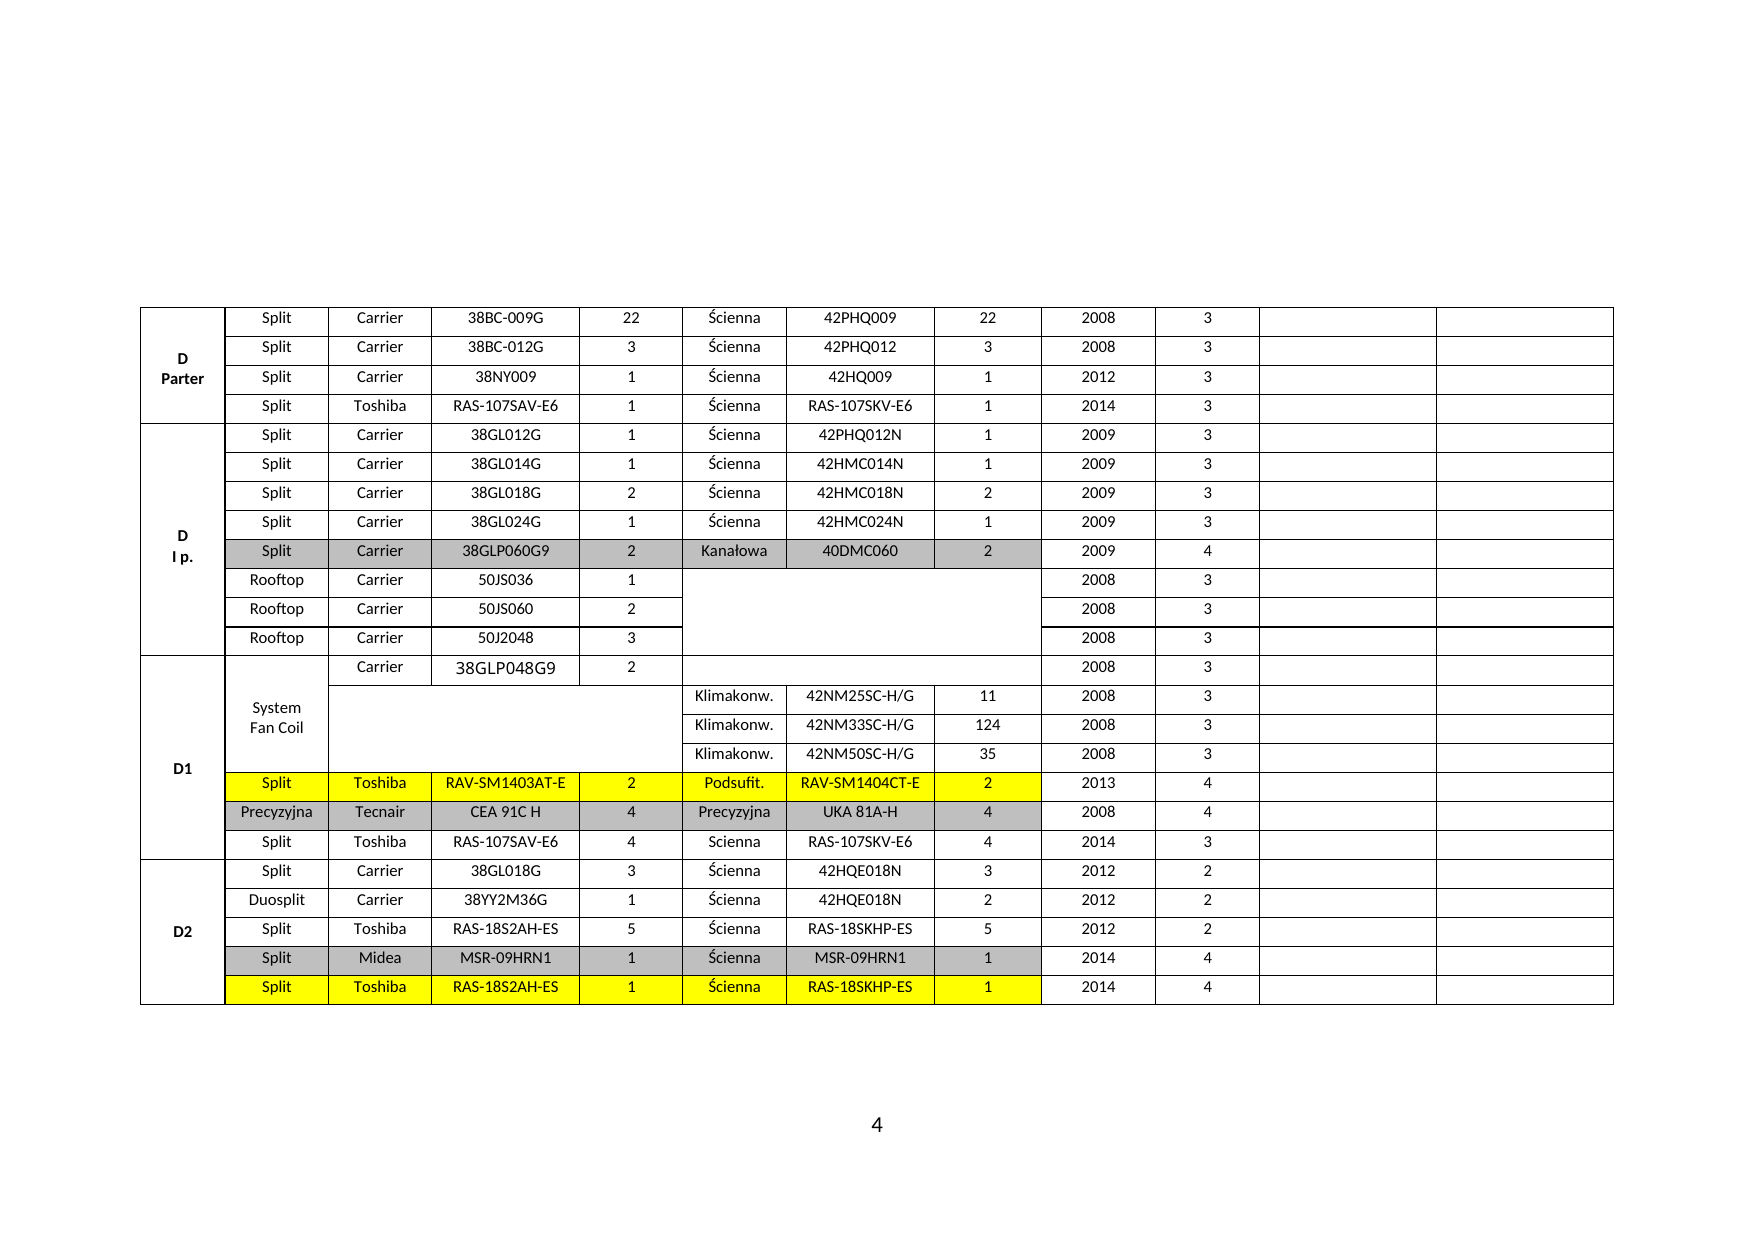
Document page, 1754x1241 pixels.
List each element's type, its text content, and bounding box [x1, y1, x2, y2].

table_cell 2008 [1042, 598, 1155, 626]
table_cell Carrier [329, 424, 431, 452]
table_cell Ścienna [683, 947, 786, 975]
table_cell 50JS060 [432, 598, 579, 626]
table_cell [1260, 628, 1436, 655]
table_cell UKA 81A-H [787, 802, 934, 830]
table_cell [683, 656, 1041, 684]
table_cell [1437, 337, 1613, 365]
table_cell 1 [580, 453, 682, 481]
table_cell [1260, 656, 1436, 684]
table_header 2008 [1042, 308, 1155, 336]
table_cell 42HQE018N [787, 889, 934, 917]
table_cell 3 [1156, 424, 1259, 452]
table_cell Precyzyjna [226, 802, 328, 830]
table_cell 3 [1156, 337, 1259, 365]
table_cell [1437, 366, 1613, 394]
table_cell [1437, 715, 1613, 743]
table_cell 42HQ009 [787, 366, 934, 394]
table_cell [1437, 569, 1613, 597]
table_cell 4 [1156, 947, 1259, 975]
table_cell 3 [1156, 628, 1259, 655]
table_cell 2008 [1042, 715, 1155, 743]
table_cell 1 [935, 366, 1041, 394]
table_cell 2009 [1042, 453, 1155, 481]
table_cell Split [226, 453, 328, 481]
table_cell [1437, 860, 1613, 888]
table_cell Klimakonw. [683, 715, 786, 743]
table_cell [1260, 598, 1436, 626]
table_cell 3 [935, 337, 1041, 365]
table_cell 42NM33SC-H/G [787, 715, 934, 743]
table_cell Precyzyjna [683, 802, 786, 830]
table_cell 38BC-012G [432, 337, 579, 365]
table_cell 2008 [1042, 337, 1155, 365]
table_cell 3 [1156, 831, 1259, 859]
table_cell Klimakonw. [683, 686, 786, 713]
table_cell Split [226, 976, 328, 1004]
table_cell [1260, 744, 1436, 772]
table_header 22 [935, 308, 1041, 336]
table_cell 5 [580, 918, 682, 946]
table_cell Split [226, 773, 328, 801]
table_cell 2008 [1042, 686, 1155, 713]
table_cell Tecnair [329, 802, 431, 830]
table_cell [1437, 511, 1613, 539]
table_cell [1437, 744, 1613, 772]
table_cell Klimakonw. [683, 744, 786, 772]
table_cell [1260, 918, 1436, 946]
table_cell Ścienna [683, 482, 786, 510]
table_cell 2 [580, 482, 682, 510]
table_cell 2 [580, 540, 682, 568]
table_cell Ścienna [683, 511, 786, 539]
table_cell Split [226, 860, 328, 888]
table_cell [1260, 395, 1436, 423]
table_cell [1260, 773, 1436, 801]
table_cell 3 [1156, 744, 1259, 772]
table_cell 42NM50SC-H/G [787, 744, 934, 772]
table_header 22 [580, 308, 682, 336]
table_cell 2 [1156, 860, 1259, 888]
table_cell Carrier [329, 511, 431, 539]
table_cell Split [226, 395, 328, 423]
table_cell 2014 [1042, 947, 1155, 975]
table_cell 2009 [1042, 511, 1155, 539]
table_cell [1437, 598, 1613, 626]
table_cell 2009 [1042, 540, 1155, 568]
table_cell 38YY2M36G [432, 889, 579, 917]
table_cell [329, 686, 682, 772]
table_cell [1437, 831, 1613, 859]
table_header 38BC-009G [432, 308, 579, 336]
table_cell 38GL018G [432, 860, 579, 888]
table_cell Carrier [329, 598, 431, 626]
table_cell 38GLP048G9 [432, 656, 579, 684]
table_cell 2012 [1042, 889, 1155, 917]
table_cell [1437, 628, 1613, 655]
table_cell Split [226, 831, 328, 859]
table_cell 4 [1156, 773, 1259, 801]
table_cell 42HMC014N [787, 453, 934, 481]
table_cell Toshiba [329, 918, 431, 946]
table_cell Toshiba [329, 773, 431, 801]
table_cell Ścienna [683, 453, 786, 481]
table_cell Carrier [329, 569, 431, 597]
table_cell D2 [141, 860, 224, 1004]
table_cell Split [226, 540, 328, 568]
table_cell Carrier [329, 540, 431, 568]
table_cell 1 [935, 424, 1041, 452]
table_cell 2 [935, 773, 1041, 801]
table_cell RAV-SM1404CT-E [787, 773, 934, 801]
table_cell 38GL012G [432, 424, 579, 452]
table_cell 42HMC018N [787, 482, 934, 510]
table_header Carrier [329, 308, 431, 336]
table_cell [1260, 889, 1436, 917]
table_cell Toshiba [329, 395, 431, 423]
table_cell 50JS036 [432, 569, 579, 597]
table_cell 2013 [1042, 773, 1155, 801]
table_cell Split [226, 918, 328, 946]
table_cell 35 [935, 744, 1041, 772]
table_cell Carrier [329, 453, 431, 481]
table_cell Split [226, 482, 328, 510]
table_cell Midea [329, 947, 431, 975]
table_cell 3 [1156, 598, 1259, 626]
table_cell Carrier [329, 628, 431, 655]
table_cell 2008 [1042, 802, 1155, 830]
table_cell 2014 [1042, 976, 1155, 1004]
table_cell Split [226, 337, 328, 365]
table_cell 2012 [1042, 918, 1155, 946]
table_header [1260, 308, 1436, 336]
table_cell RAV-SM1403AT-E [432, 773, 579, 801]
table_cell [1260, 424, 1436, 452]
table_cell 4 [935, 802, 1041, 830]
table_cell Podsufit. [683, 773, 786, 801]
table_cell 3 [1156, 686, 1259, 713]
table_cell 3 [580, 337, 682, 365]
table_cell 1 [580, 395, 682, 423]
table_cell 1 [935, 395, 1041, 423]
table_cell [1437, 656, 1613, 684]
table_cell 38GL024G [432, 511, 579, 539]
table_cell 11 [935, 686, 1041, 713]
table_cell [1437, 889, 1613, 917]
table_cell 2 [580, 656, 682, 684]
table_cell 4 [580, 831, 682, 859]
table_cell 2008 [1042, 569, 1155, 597]
table_cell 42HMC024N [787, 511, 934, 539]
table_cell 1 [935, 511, 1041, 539]
table_cell 3 [580, 860, 682, 888]
table_cell D I p. [141, 424, 224, 655]
table_cell Carrier [329, 860, 431, 888]
table_cell [1437, 773, 1613, 801]
table_cell 3 [1156, 569, 1259, 597]
table_cell [1260, 860, 1436, 888]
table_cell Ścienna [683, 424, 786, 452]
table_header Ścienna [683, 308, 786, 336]
table_cell Split [226, 366, 328, 394]
table_cell 1 [580, 889, 682, 917]
table_cell Duosplit [226, 889, 328, 917]
table_cell Carrier [329, 337, 431, 365]
table_cell Ścienna [683, 395, 786, 423]
table_cell 3 [1156, 511, 1259, 539]
table_cell [1437, 482, 1613, 510]
table_cell Carrier [329, 889, 431, 917]
table_cell 124 [935, 715, 1041, 743]
table_cell [1260, 947, 1436, 975]
table_cell 4 [1156, 976, 1259, 1004]
table_cell 1 [580, 569, 682, 597]
table_cell RAS-107SKV-E6 [787, 831, 934, 859]
table_cell 3 [1156, 395, 1259, 423]
table_cell Ścienna [683, 889, 786, 917]
table_cell 2 [580, 773, 682, 801]
table_cell Carrier [329, 366, 431, 394]
table_cell Kanałowa [683, 540, 786, 568]
table_cell [1437, 453, 1613, 481]
table_cell RAS-18S2AH-ES [432, 976, 579, 1004]
table_cell 2012 [1042, 366, 1155, 394]
table_cell [1260, 540, 1436, 568]
table_cell 40DMC060 [787, 540, 934, 568]
table_cell Ścienna [683, 976, 786, 1004]
table_cell 1 [580, 511, 682, 539]
table_header [1437, 308, 1613, 336]
table_cell Carrier [329, 482, 431, 510]
table_header Split [226, 308, 328, 336]
table_cell 42PHQ012 [787, 337, 934, 365]
table_cell 50J2048 [432, 628, 579, 655]
table_cell RAS-107SAV-E6 [432, 395, 579, 423]
table_header 3 [1156, 308, 1259, 336]
table_cell 38GL018G [432, 482, 579, 510]
table_cell Split [226, 511, 328, 539]
table_cell 2 [935, 482, 1041, 510]
table_cell Rooftop [226, 598, 328, 626]
table_cell [1437, 802, 1613, 830]
table_cell 1 [580, 424, 682, 452]
table_cell Toshiba [329, 976, 431, 1004]
table_cell 2 [1156, 889, 1259, 917]
table_cell 4 [935, 831, 1041, 859]
table_cell RAS-107SKV-E6 [787, 395, 934, 423]
table_cell [1260, 686, 1436, 713]
table_cell MSR-09HRN1 [787, 947, 934, 975]
table_cell 5 [935, 918, 1041, 946]
table_cell 2008 [1042, 628, 1155, 655]
table_cell 2008 [1042, 744, 1155, 772]
table_cell [1260, 569, 1436, 597]
table_cell CEA 91C H [432, 802, 579, 830]
table_cell [1260, 366, 1436, 394]
table_cell [1437, 976, 1613, 1004]
table_cell 38GL014G [432, 453, 579, 481]
table_cell [1437, 424, 1613, 452]
table_cell D1 [141, 656, 224, 859]
table_cell Ścienna [683, 337, 786, 365]
table_cell 2009 [1042, 424, 1155, 452]
table_cell 3 [1156, 715, 1259, 743]
table_cell Carrier [329, 656, 431, 684]
table_cell RAS-18S2AH-ES [432, 918, 579, 946]
table_cell Split [226, 947, 328, 975]
table_cell 38GLP060G9 [432, 540, 579, 568]
table_cell 1 [935, 976, 1041, 1004]
table_cell [1437, 540, 1613, 568]
table_header 42PHQ009 [787, 308, 934, 336]
table_cell Rooftop [226, 569, 328, 597]
table_cell [683, 569, 1041, 655]
table_cell 3 [1156, 656, 1259, 684]
table_cell Rooftop [226, 628, 328, 655]
table_cell [1437, 686, 1613, 713]
table_cell [1260, 453, 1436, 481]
table_cell [1260, 802, 1436, 830]
table_cell 2014 [1042, 395, 1155, 423]
table_cell 3 [580, 628, 682, 655]
table_cell Scienna [683, 831, 786, 859]
table_cell [1437, 947, 1613, 975]
table_cell Toshiba [329, 831, 431, 859]
table_cell 42HQE018N [787, 860, 934, 888]
table_cell 2008 [1042, 656, 1155, 684]
table_cell [1437, 918, 1613, 946]
table_cell RAS-107SAV-E6 [432, 831, 579, 859]
table_cell [1260, 976, 1436, 1004]
table_cell RAS-18SKHP-ES [787, 976, 934, 1004]
table_cell [1260, 482, 1436, 510]
table_cell 3 [935, 860, 1041, 888]
table_cell 2 [1156, 918, 1259, 946]
table_cell Split [226, 424, 328, 452]
table_header D Parter [141, 308, 224, 423]
table_cell Ścienna [683, 366, 786, 394]
table_cell [1260, 831, 1436, 859]
table_cell 38NY009 [432, 366, 579, 394]
table_cell 1 [580, 366, 682, 394]
table_cell 42NM25SC-H/G [787, 686, 934, 713]
table_cell 2009 [1042, 482, 1155, 510]
table_cell 1 [580, 947, 682, 975]
table_cell 4 [1156, 540, 1259, 568]
table_cell [1437, 395, 1613, 423]
table_cell 2014 [1042, 831, 1155, 859]
table_cell Ścienna [683, 860, 786, 888]
table_cell Ścienna [683, 918, 786, 946]
table_cell 3 [1156, 453, 1259, 481]
table_cell 4 [1156, 802, 1259, 830]
table_cell [1260, 511, 1436, 539]
table_cell System Fan Coil [226, 656, 328, 772]
table_cell 4 [580, 802, 682, 830]
table_cell [1260, 715, 1436, 743]
table_cell 2 [935, 889, 1041, 917]
table_cell RAS-18SKHP-ES [787, 918, 934, 946]
table_cell 3 [1156, 482, 1259, 510]
table_cell 2 [580, 598, 682, 626]
table_cell 2012 [1042, 860, 1155, 888]
table_cell 3 [1156, 366, 1259, 394]
table_cell 1 [935, 947, 1041, 975]
table_cell 2 [935, 540, 1041, 568]
table_cell 1 [935, 453, 1041, 481]
table_cell 1 [580, 976, 682, 1004]
table_cell 42PHQ012N [787, 424, 934, 452]
table_cell MSR-09HRN1 [432, 947, 579, 975]
table_cell [1260, 337, 1436, 365]
